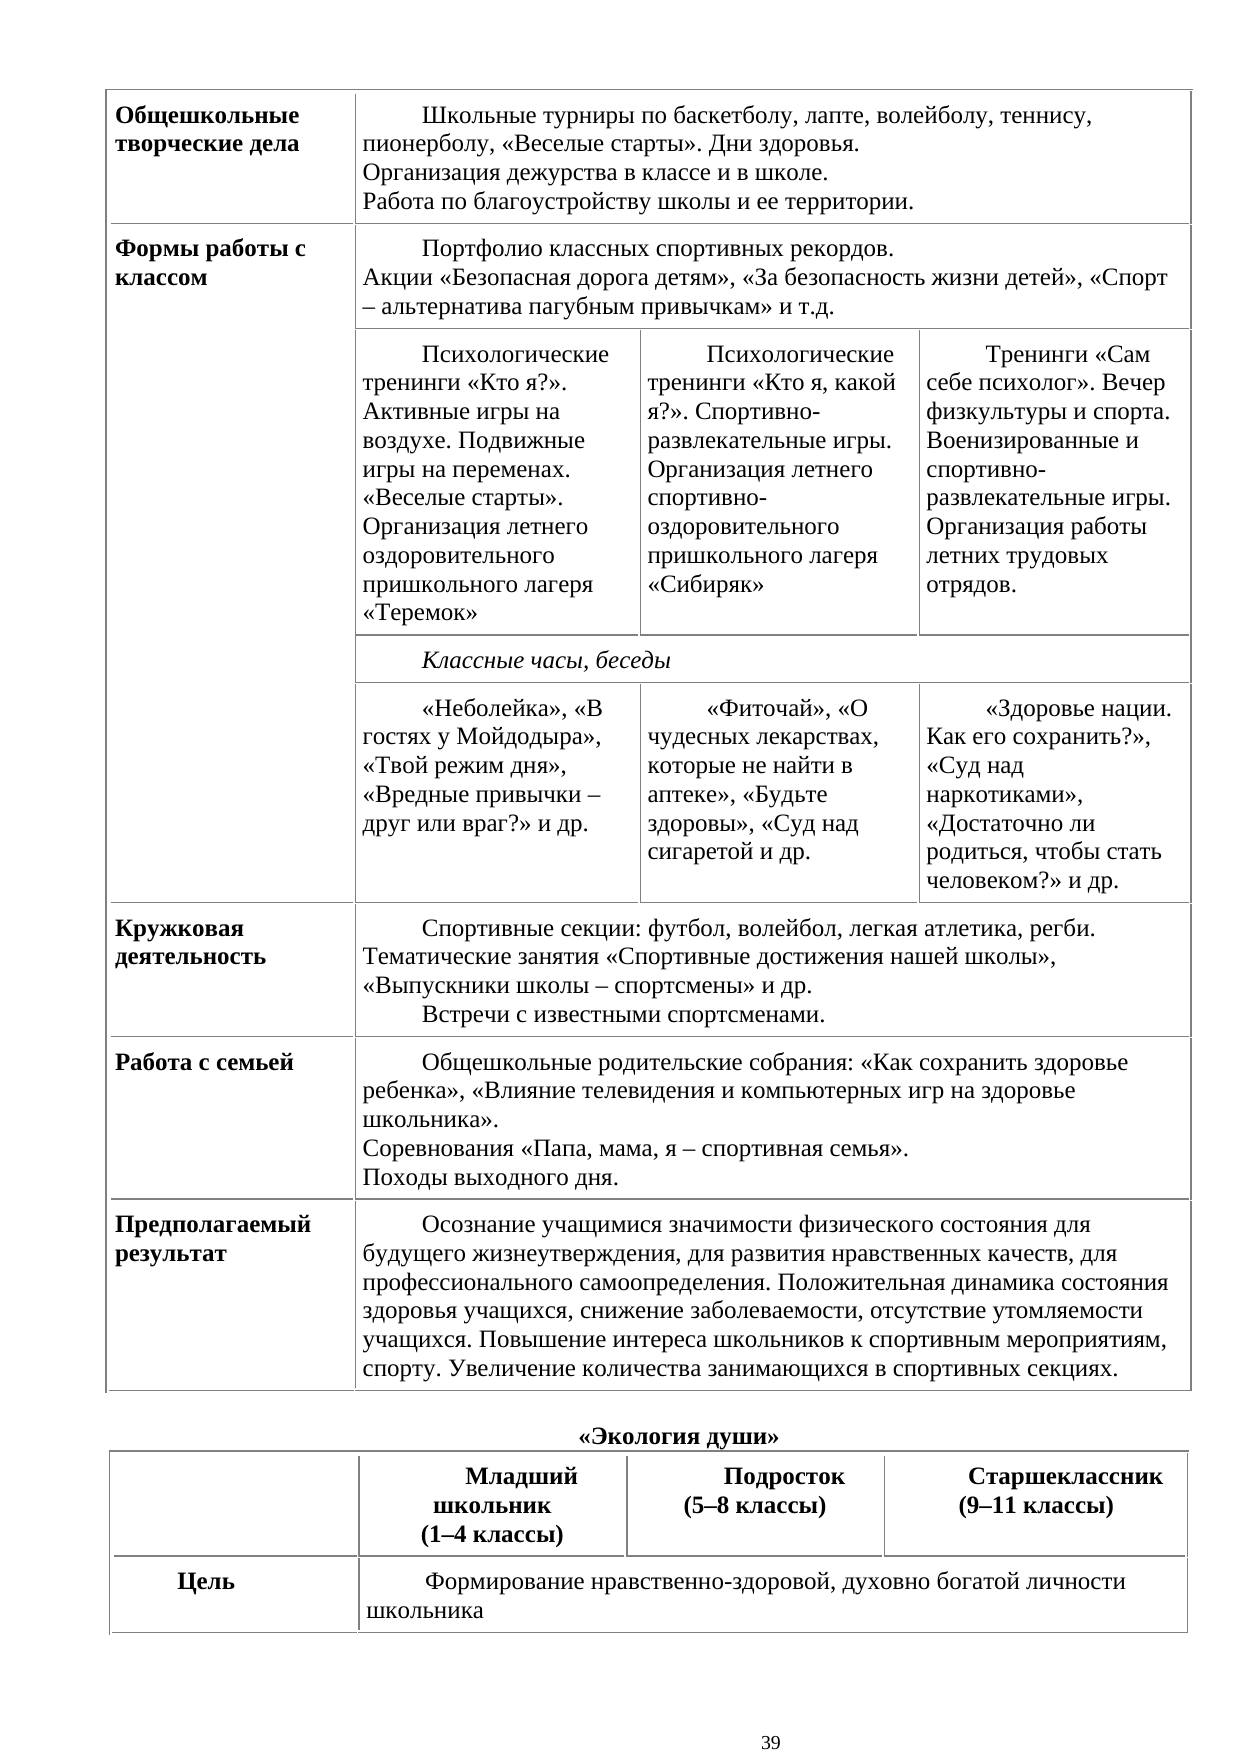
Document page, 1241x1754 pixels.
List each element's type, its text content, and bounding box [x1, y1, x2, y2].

table_cell Общешкольные родительские собрания: «Как сохранить здоровье ребенка», «Влияние телевидения и компьютерных игр на здоровье школьника». Соревнования «Папа, мама, я – спортивная семья». Походы выходного дня. [355, 1036, 1192, 1198]
table_cell Формирование нравственно-здоровой, духовно богатой личности школьника [358, 1555, 1187, 1632]
table_header Старшеклассник (9–11 классы) [884, 1454, 1187, 1555]
table_cell Школьные турниры по баскетболу, лапте, волейболу, теннису, пионерболу, «Веселые старты». Дни здоровья. Организация дежурства в классе и в школе. Работа по благоустройству школы и ее территории. [355, 92, 1190, 222]
table_cell Классные часы, беседы [356, 634, 1190, 682]
table_cell Тренинги «Сам себе психолог». Вечер физкультуры и спорта. Военизированные и спортивно-развлекательные игры. Организация работы летних трудовых отрядов. [919, 328, 1192, 634]
text «Экология души» [116, 1421, 1183, 1450]
table_cell Осознание учащимися значимости физического состояния для будущего жизнеутверждения, для развития нравственных качеств, для профессионального самоопределения. Положительная динамика состояния здоровья учащихся, снижение заболеваемости, отсутствие утомляемости учащихся. Повышение интереса школьников к спортивным мероприятиям, спорту. Увеличение количества занимающихся в спортивных секциях. [355, 1198, 1191, 1389]
table_cell Общешкольные творческие дела [109, 92, 355, 222]
table_cell «Фиточай», «О чудесных лекарствах, которые не найти в аптеке», «Будьте здоровы», «Суд над сигаретой и др. [641, 685, 917, 902]
table_header Подросток (5–8 классы) [626, 1454, 884, 1555]
table_header Младший школьник (1–4 классы) [358, 1452, 626, 1555]
table_cell «Здоровье нации. Как его сохранить?», «Суд над наркотиками», «Достаточно ли родиться, чтобы стать человеком?» и др. [919, 682, 1192, 902]
table_cell «Неболейка», «В гостях у Мойдодыра», «Твой режим дня», «Вредные привычки – друг или враг?» и др. [356, 685, 638, 902]
table_cell Психологические тренинги «Кто я?». Активные игры на воздухе. Подвижные игры на переменах. «Веселые старты». Организация летнего оздоровительного пришкольного лагеря «Теремок» [356, 331, 638, 634]
table_cell Психологические тренинги «Кто я, какой я?». Спортивно-развлекательные игры. Организация летнего спортивно-оздоровительного пришкольного лагеря «Сибиряк» [641, 331, 917, 634]
table_cell Предполагаемый результат [109, 1198, 355, 1389]
table_cell Спортивные секции: футбол, волейбол, легкая атлетика, регби. Тематические занятия «Спортивные достижения нашей школы», «Выпускники школы – спортсмены» и др. Встречи с известными спортсменами. [355, 902, 1192, 1036]
table_cell Работа с семьей [107, 1036, 355, 1198]
table_cell Кружковая деятельность [107, 902, 355, 1036]
table_header [112, 1452, 358, 1555]
table_cell Цель [112, 1555, 358, 1632]
table_cell Портфолио классных спортивных рекордов. Акции «Безопасная дорога детям», «За безопасность жизни детей», «Спорт – альтернатива пагубным привычкам» и т.д. [356, 223, 1191, 328]
table_cell Формы работы с классом [109, 223, 353, 902]
